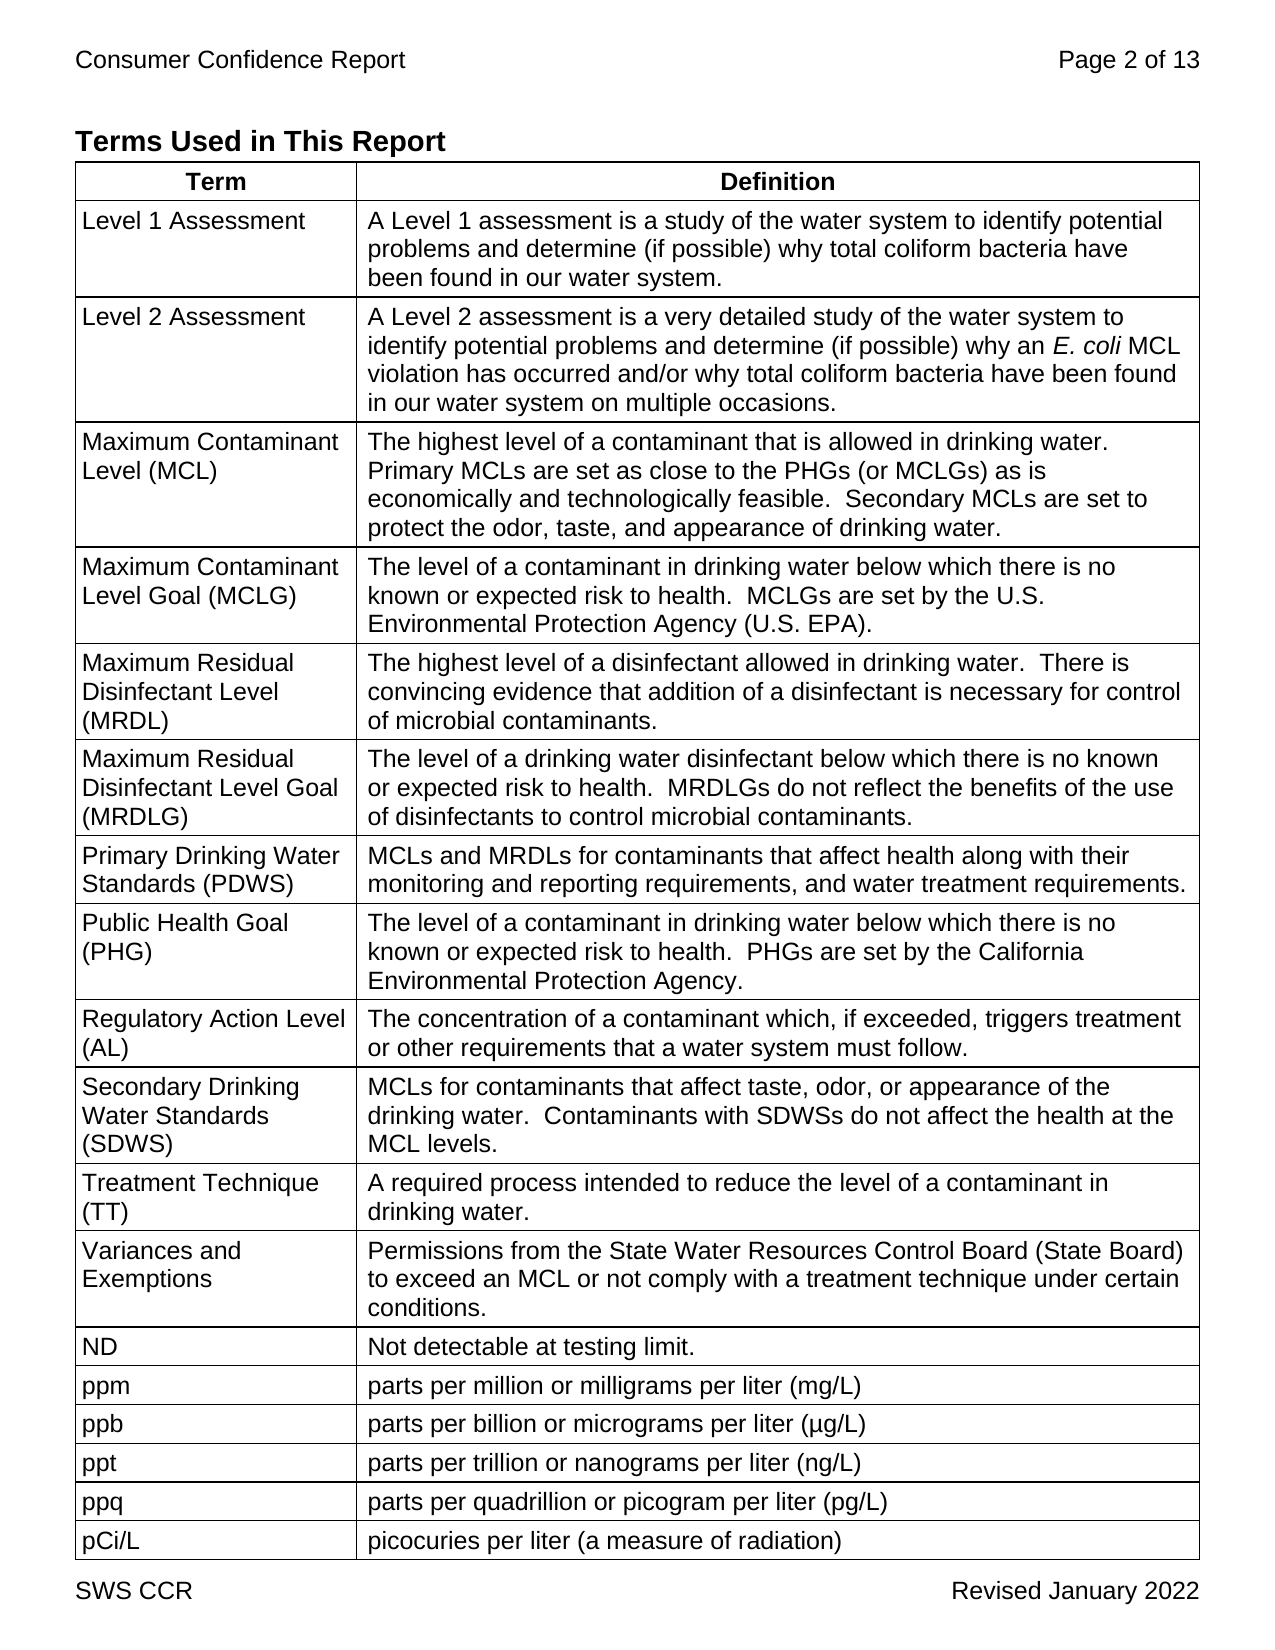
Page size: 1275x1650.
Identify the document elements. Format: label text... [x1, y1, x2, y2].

table_cell The level of a contaminant in drinking water below which there is no known or expected risk to health. MCLGs are set by the U.S. Environmental Protection Agency (U.S. EPA). [357, 548, 1199, 643]
table_cell Level 2 Assessment [76, 298, 356, 421]
table_cell Treatment Technique (TT) [76, 1164, 356, 1230]
table_cell MCLs for contaminants that affect taste, odor, or appearance of the drinking water. Contaminants with SDWSs do not affect the health at the MCL levels. [357, 1068, 1199, 1163]
table_cell Regulatory Action Level (AL) [76, 1000, 356, 1066]
table_cell The highest level of a disinfectant allowed in drinking water. There is convincing evidence that addition of a disinfectant is necessary for control of microbial contaminants. [357, 644, 1199, 739]
table_cell Maximum Contaminant Level Goal (MCLG) [76, 548, 356, 643]
table_cell Secondary Drinking Water Standards (SDWS) [76, 1068, 356, 1163]
table_cell parts per billion or micrograms per liter (µg/L) [357, 1405, 1199, 1443]
table_cell Maximum Residual Disinfectant Level (MRDL) [76, 644, 356, 739]
table_cell A Level 1 assessment is a study of the water system to identify potential problems and determine (if possible) why total coliform bacteria have been found in our water system. [357, 201, 1199, 296]
table_cell ppt [76, 1444, 356, 1481]
table_cell The level of a drinking water disinfectant below which there is no known or expected risk to health. MRDLGs do not reflect the benefits of the use of disinfectants to control microbial contaminants. [357, 740, 1199, 835]
table_cell Level 1 Assessment [76, 201, 356, 296]
table_cell ppm [76, 1366, 356, 1404]
table_cell The concentration of a contaminant which, if exceeded, triggers treatment or other requirements that a water system must follow. [357, 1000, 1199, 1066]
table_cell Variances and Exemptions [76, 1231, 356, 1326]
table_cell Maximum Contaminant Level (MCL) [76, 423, 356, 546]
table_cell parts per trillion or nanograms per liter (ng/L) [357, 1444, 1199, 1481]
table_cell parts per million or milligrams per liter (mg/L) [357, 1366, 1199, 1404]
table_cell ppq [76, 1483, 356, 1520]
table_cell MCLs and MRDLs for contaminants that affect health along with their monitoring and reporting requirements, and water treatment requirements. [357, 836, 1199, 903]
table_cell pCi/L [76, 1521, 356, 1559]
table_cell ppb [76, 1405, 356, 1443]
table_cell A Level 2 assessment is a very detailed study of the water system to identify potential problems and determine (if possible) why an E. coli MCL violation has occurred and/or why total coliform bacteria have been found in our water system on multiple occasions. [357, 298, 1199, 421]
table_cell The level of a contaminant in drinking water below which there is no known or expected risk to health. PHGs are set by the California Environmental Protection Agency. [357, 904, 1199, 999]
table_cell Maximum Residual Disinfectant Level Goal (MRDLG) [76, 740, 356, 835]
table_cell ND [76, 1328, 356, 1365]
table_cell Primary Drinking Water Standards (PDWS) [76, 836, 356, 903]
table_cell The highest level of a contaminant that is allowed in drinking water. Primary MCLs are set as close to the PHGs (or MCLGs) as is economically and technologically feasible. Secondary MCLs are set to protect the odor, taste, and appearance of drinking water. [357, 423, 1199, 546]
table_cell A required process intended to reduce the level of a contaminant in drinking water. [357, 1164, 1199, 1230]
table_header Term [76, 163, 356, 200]
subtitle Terms Used in This Report [75, 124, 1200, 157]
table_cell Permissions from the State Water Resources Control Board (State Board) to exceed an MCL or not comply with a treatment technique under certain conditions. [357, 1231, 1199, 1326]
table_cell parts per quadrillion or picogram per liter (pg/L) [357, 1483, 1199, 1520]
table_cell Not detectable at testing limit. [357, 1328, 1199, 1365]
table_cell Public Health Goal (PHG) [76, 904, 356, 999]
table_cell picocuries per liter (a measure of radiation) [357, 1521, 1199, 1559]
table_header Definition [357, 163, 1199, 200]
